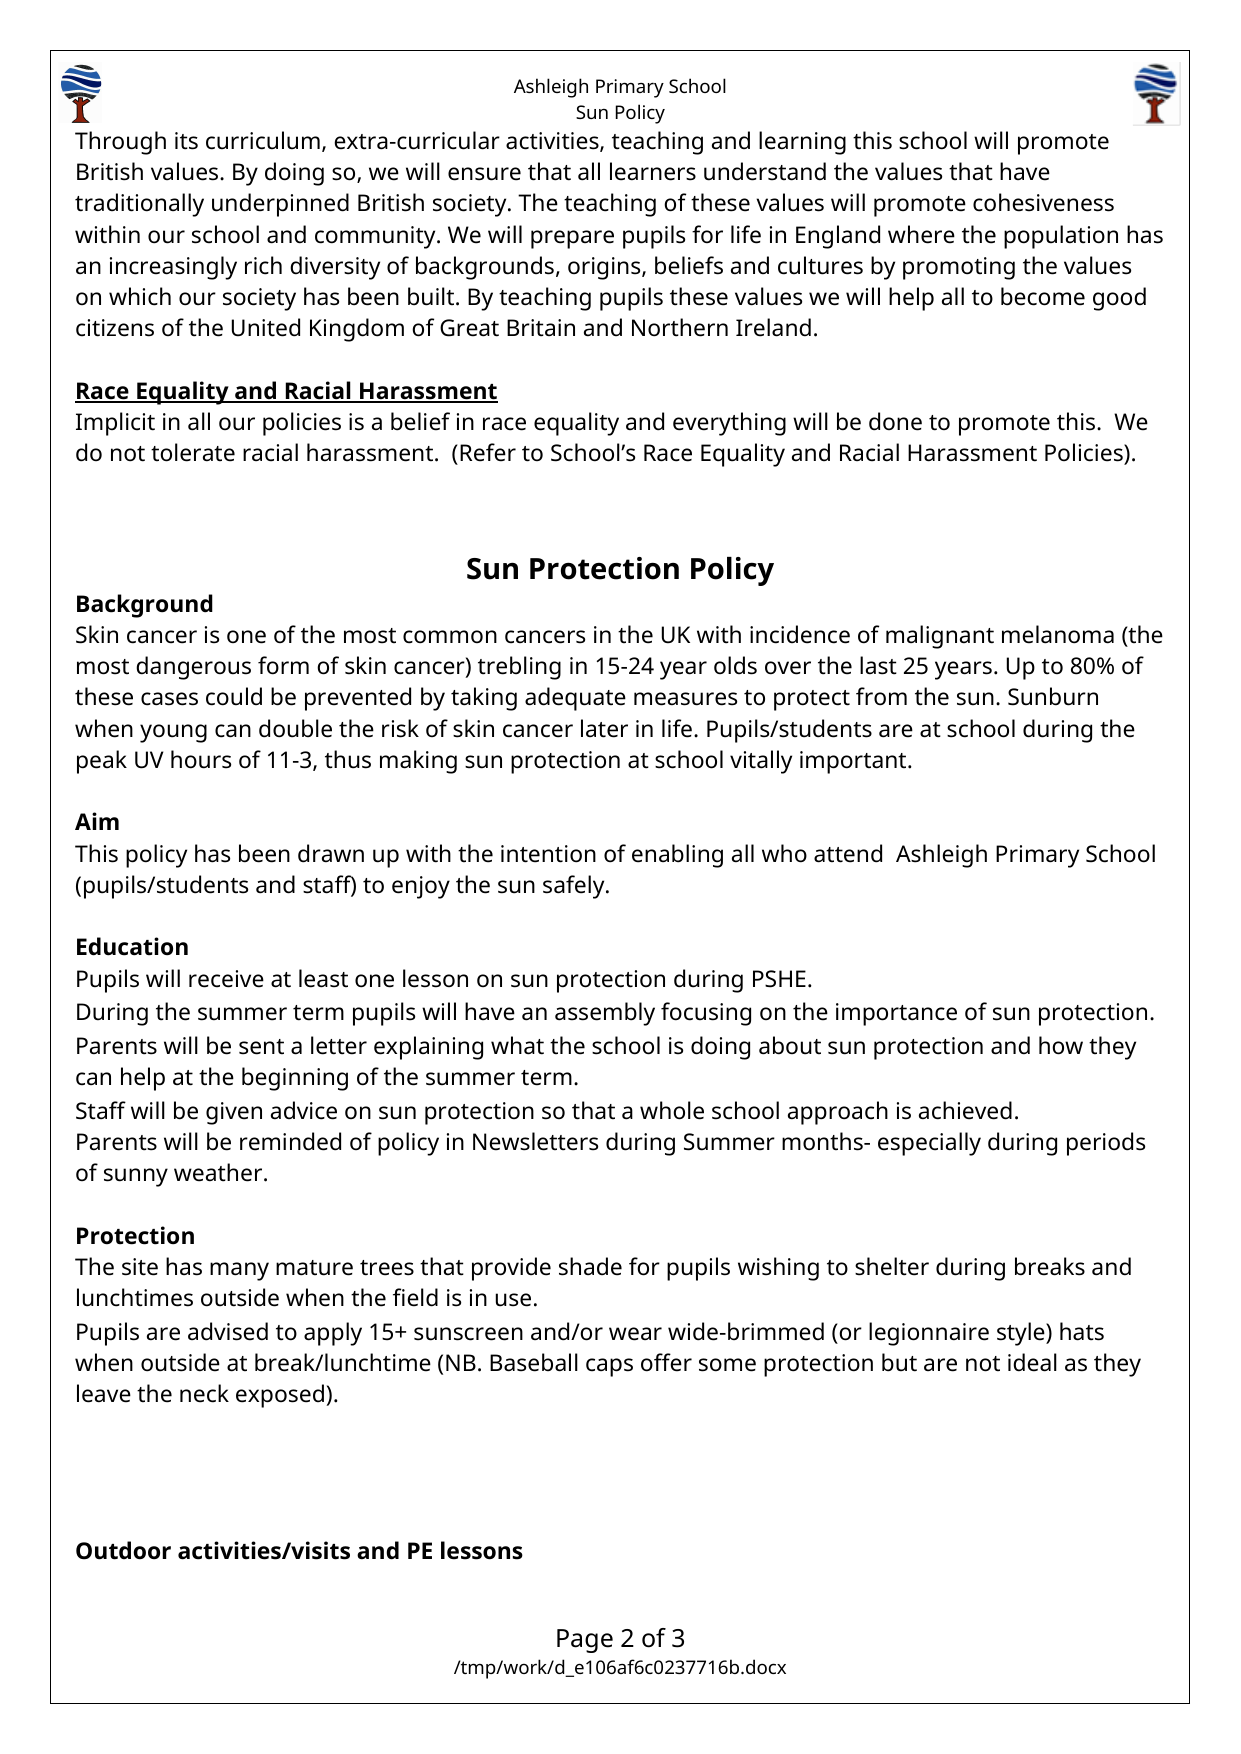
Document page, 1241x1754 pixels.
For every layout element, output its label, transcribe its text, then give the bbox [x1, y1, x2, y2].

text Through its curriculum, extra-curricular activities, teaching and learning this school will promote British values. By doing so, we will ensure that all learners understand the values that have traditionally underpinned British society. The teaching of these values will promote cohesiveness within our school and community. We will prepare pupils for life in England where the population has an increasingly rich diversity of backgrounds, origins, beliefs and cultures by promoting the values on which our society has been built. By teaching pupils these values we will help all to become good citizens of the United Kingdom of Great Britain and Northern Ireland. [75, 125, 1165, 343]
picture [1132, 62, 1182, 127]
text Pupils are advised to apply 15+ sunscreen and/or wear wide-brimmed (or legionnaire style) hats when outside at break/lunchtime (NB. Baseball caps offer some protection but are not ideal as they leave the neck exposed). [75, 1316, 1165, 1410]
text Race Equality and Racial Harassment [75, 375, 1165, 406]
text Protection [75, 1220, 1165, 1251]
text The site has many mature trees that provide shade for pupils wishing to shelter during breaks and lunchtimes outside when the field is in use. [75, 1251, 1165, 1313]
text Staff will be given advice on sun protection so that a whole school approach is achieved. [75, 1095, 1165, 1126]
picture [58, 62, 102, 122]
text During the summer term pupils will have an assembly focusing on the importance of sun protection. [75, 996, 1165, 1027]
text Parents will be reminded of policy in Newsletters during Summer months- especially during periods of sunny weather. [75, 1126, 1165, 1188]
text This policy has been drawn up with the intention of enabling all who attend Ashleigh Primary School (pupils/students and staff) to enjoy the sun safely. [75, 838, 1165, 900]
text Background [75, 588, 1165, 619]
text Skin cancer is one of the most common cancers in the with incidence of malignant melanoma (the most dangerous form of skin cancer) trebling in 15-24 year olds over the last 25 years. Up to 80% of these cases could be prevented by taking adequate measures to protect from the sun. Sunburn when young can double the risk of skin cancer later in life. Pupils/students are at school during the peak UV hours of 11-3, thus making sun protection at school vitally important. [75, 619, 1165, 775]
text Education [75, 931, 1165, 963]
text Outdoor activities/visits and PE lessons [75, 1535, 1165, 1566]
text Aim [75, 806, 1165, 838]
text Implicit in all our policies is a belief in race equality and everything will be done to promote this. We do not tolerate racial harassment. (Refer to School’s Race Equality and Racial Harassment Policies). [75, 406, 1165, 468]
text Pupils will receive at least one lesson on sun protection during PSHE. [75, 963, 1165, 994]
text Parents will be sent a letter explaining what the school is doing about sun protection and how they can help at the beginning of the summer term. [75, 1030, 1165, 1092]
text Sun Protection Policy [75, 548, 1165, 588]
